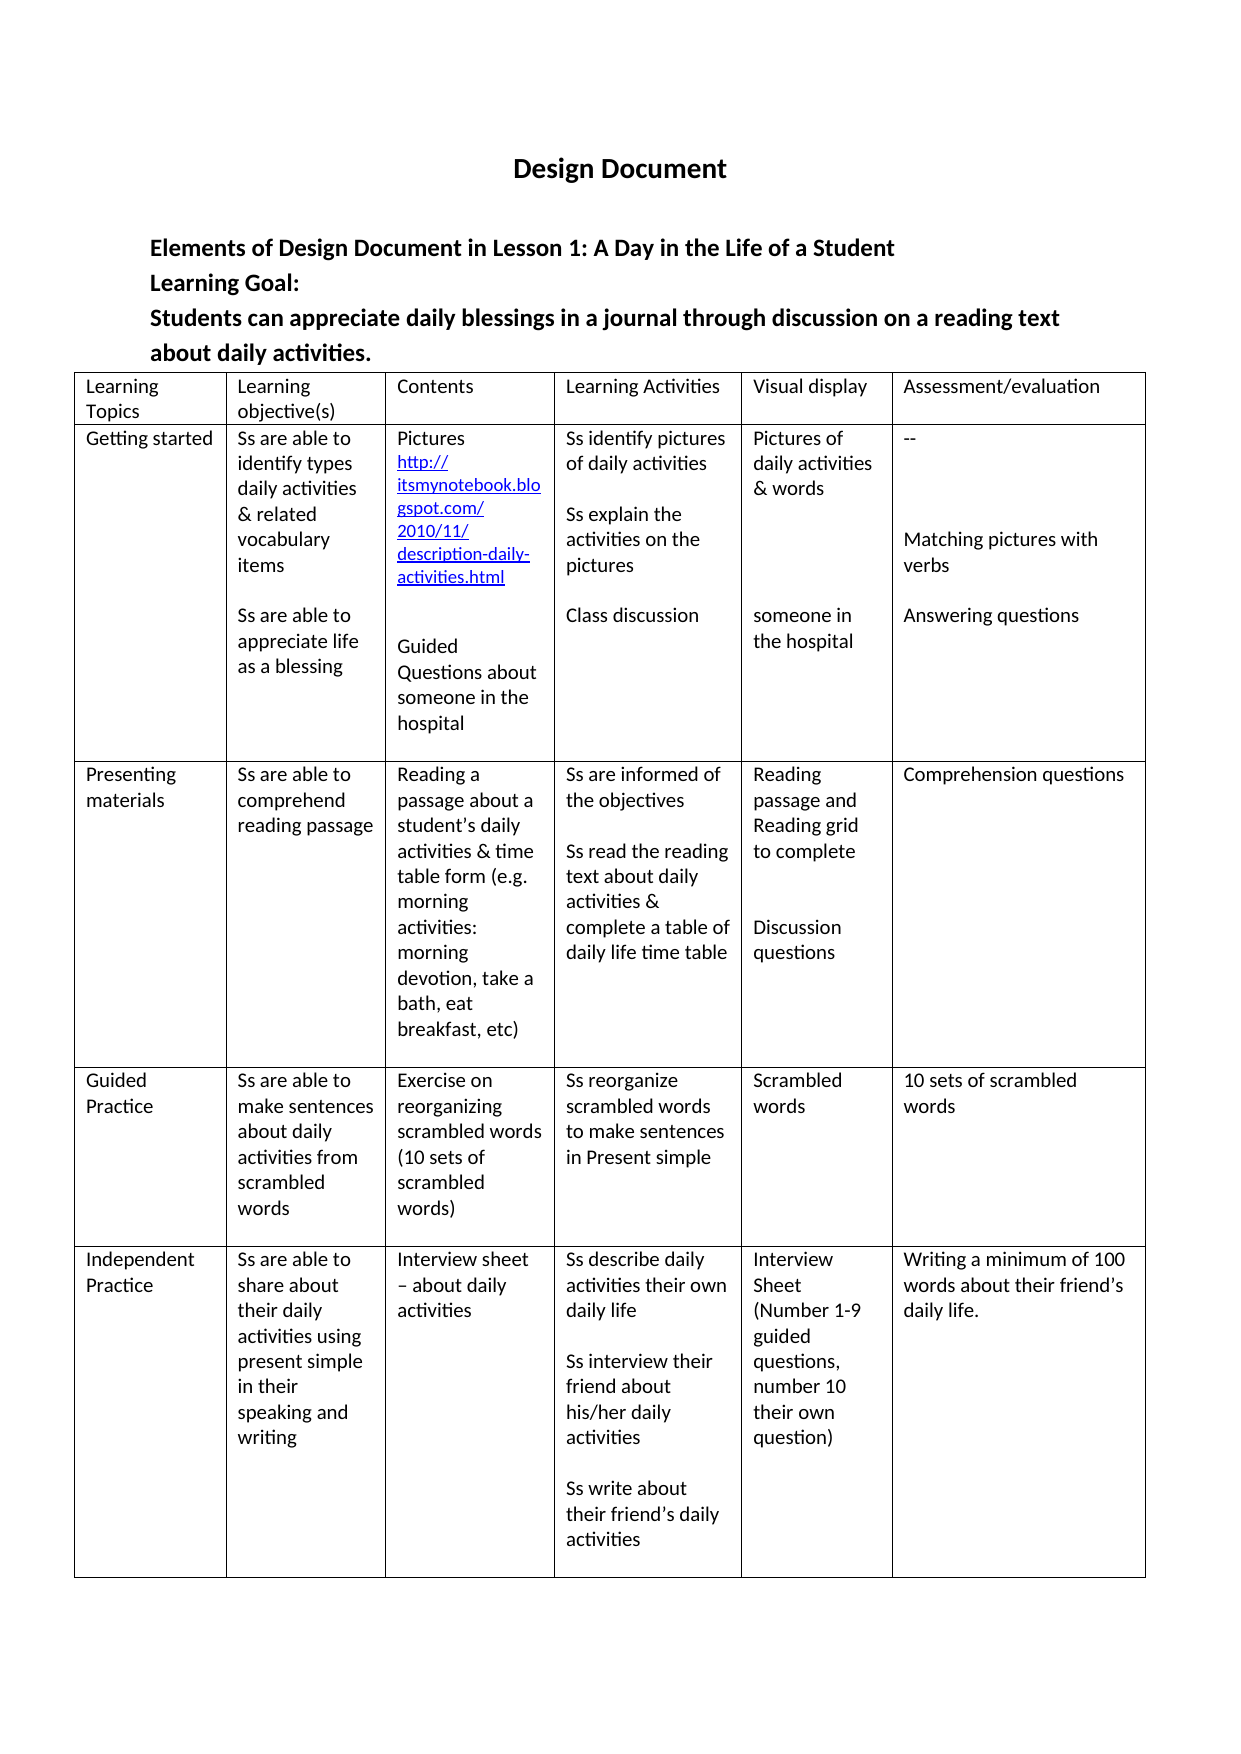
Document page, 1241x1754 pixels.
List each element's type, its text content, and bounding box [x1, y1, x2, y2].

table_header Visual display [742, 373, 892, 424]
table_cell Exercise on reorganizing scrambled words (10 sets of scrambled words) [386, 1068, 554, 1246]
table_cell Writing a minimum of 100 words about their friend’s daily life. [893, 1247, 1145, 1577]
table_cell 10 sets of scrambled words [893, 1068, 1145, 1246]
table_cell Ss are able to identify types daily activities & related vocabulary items Ss are able to appreciate life as a blessing [227, 425, 385, 761]
table_cell Ss are able to make sentences about daily activities from scrambled words [227, 1068, 385, 1246]
table_cell -- Matching pictures with verbs Answering questions [893, 425, 1145, 761]
table_cell Ss identify pictures of daily activities Ss explain the activities on the pictures Class discussion [555, 425, 741, 761]
table_cell Interview Sheet (Number 1-9 guided questions, number 10 their own question) [742, 1247, 892, 1577]
table_header Learning objective(s) [227, 373, 385, 424]
table_header Assessment/evaluation [893, 373, 1145, 424]
text Learning Goal: [150, 267, 1090, 297]
table_cell Reading a passage about a student’s daily activities & time table form (e.g. morning activities: morning devotion, take a bath, eat breakfast, etc) [386, 762, 554, 1067]
table_cell Pictures of daily activities & words someone in the hospital [742, 425, 892, 761]
table_cell Comprehension questions [893, 762, 1145, 1067]
table_header Contents [386, 373, 554, 424]
table_header Learning Activities [555, 373, 741, 424]
text Elements of Design Document in Lesson 1: A Day in the Life of a Student [150, 232, 1090, 262]
table_cell Ss reorganize scrambled words to make sentences in Present simple [555, 1068, 741, 1246]
table_cell Scrambled words [742, 1068, 892, 1246]
table_cell Pictures http://itsmynotebook.blogspot.com/2010/11/description-daily-activities.html Guided Questions about someone in the hospital [386, 425, 554, 761]
table_cell Presenting materials [75, 762, 226, 1067]
text Students can appreciate daily blessings in a journal through discussion on a reading text about daily activities. [150, 302, 1090, 367]
table_cell Guided Practice [75, 1068, 226, 1246]
table_cell Ss are able to share about their daily activities using present simple in their speaking and writing [227, 1247, 385, 1577]
table_cell Ss are informed of the objectives Ss read the reading text about daily activities & complete a table of daily life time table [555, 762, 741, 1067]
table_cell Getting started [75, 425, 226, 761]
table_cell Independent Practice [75, 1247, 226, 1577]
table_cell Interview sheet – about daily activities [386, 1247, 554, 1577]
table_cell Reading passage and Reading grid to complete Discussion questions [742, 762, 892, 1067]
table_header Learning Topics [75, 373, 226, 424]
table_cell Ss are able to comprehend reading passage [227, 762, 385, 1067]
table_cell Ss describe daily activities their own daily life Ss interview their friend about his/her daily activities Ss write about their friend’s daily activities [555, 1247, 741, 1577]
text Design Document [150, 150, 1090, 186]
